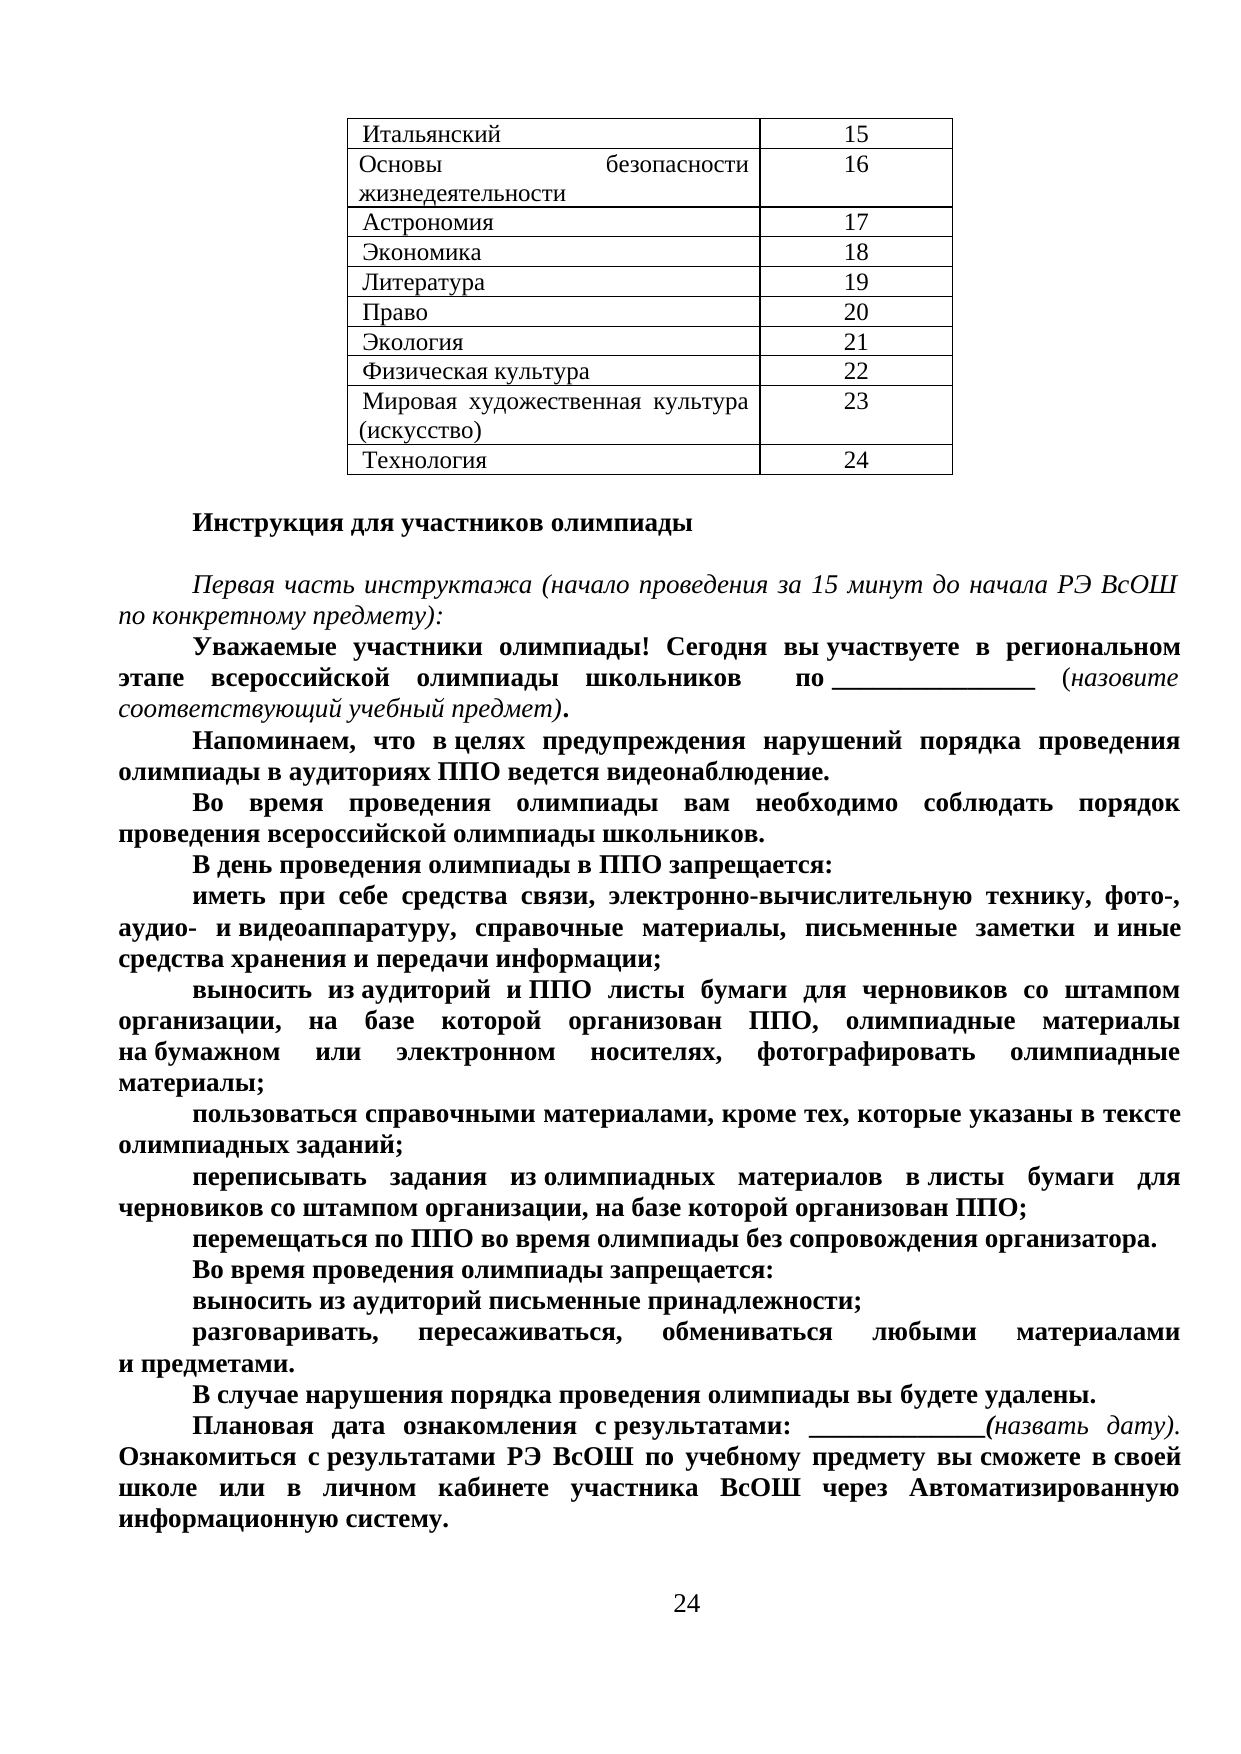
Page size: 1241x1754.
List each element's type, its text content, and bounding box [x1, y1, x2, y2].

text иметь при себе средства связи, электронно-вычислительную технику, фото-, аудио- и видеоаппаратуру, справочные материалы, письменные заметки и иные средства хранения и передачи информации; [118, 879, 1181, 973]
text В случае нарушения порядка проведения олимпиады вы будете удалены. [118, 1378, 1181, 1409]
text Инструкция для участников олимпиады [118, 506, 1181, 537]
table_cell 24 [761, 445, 952, 473]
table_cell 19 [761, 267, 952, 296]
text разговаривать, пересаживаться, обмениваться любыми материалами и предметами. [118, 1316, 1181, 1378]
table_cell 22 [761, 356, 952, 385]
text перемещаться по ППО во время олимпиады без сопровождения организатора. [118, 1222, 1181, 1253]
table_cell 16 [761, 149, 952, 206]
table_cell 18 [761, 237, 952, 266]
table_cell 20 [761, 297, 952, 326]
table_cell Итальянский [348, 119, 759, 148]
table_cell 23 [761, 386, 952, 444]
text переписывать задания из олимпиадных материалов в листы бумаги для черновиков со штампом организации, на базе которой организован ППО; [118, 1160, 1181, 1222]
text Первая часть инструктажа (начало проведения за 15 минут до начала РЭ ВсОШ по конкретному предмету): [118, 568, 1181, 630]
table_cell 21 [761, 327, 952, 355]
table_cell 17 [761, 208, 952, 236]
table_cell Право [348, 297, 759, 326]
table_cell Экология [348, 327, 759, 355]
table_cell Астрономия [348, 208, 759, 236]
table_cell 15 [761, 119, 952, 148]
text Напоминаем, что в целях предупреждения нарушений порядка проведения олимпиады в аудиториях ППО ведется видеонаблюдение. [118, 724, 1181, 786]
table_cell Литература [348, 267, 759, 296]
table_cell Технология [348, 445, 759, 473]
table_cell Физическая культура [348, 356, 759, 385]
text выносить из аудиторий письменные принадлежности; [118, 1284, 1181, 1316]
table_cell Мировая художественная культура (искусство) [348, 386, 759, 444]
text пользоваться справочными материалами, кроме тех, которые указаны в тексте олимпиадных заданий; [118, 1097, 1181, 1160]
text В день проведения олимпиады в ППО запрещается: [118, 848, 1181, 879]
table_cell Основы безопасности жизнедеятельности [348, 149, 759, 206]
text Во время проведения олимпиады вам необходимо соблюдать порядок проведения всероссийской олимпиады школьников. [118, 786, 1181, 848]
text выносить из аудиторий и ППО листы бумаги для черновиков со штампом организации, на базе которой организован ППО, олимпиадные материалы на бумажном или электронном носителях, фотографировать олимпиадные материалы; [118, 973, 1181, 1097]
text Уважаемые участники олимпиады! Сегодня вы участвуете в региональном этапе всероссийской олимпиады школьников по _______________ (назовите соответствующий учебный предмет). [118, 630, 1181, 724]
table_cell Экономика [348, 237, 759, 266]
text Во время проведения олимпиады запрещается: [118, 1253, 1181, 1284]
text Плановая дата ознакомления с результатами: _____________(назвать дату). Ознакомиться с результатами РЭ ВсОШ по учебному предмету вы сможете в своей школе или в личном кабинете участника ВсОШ через Автоматизированную информационную систему. [118, 1409, 1181, 1533]
